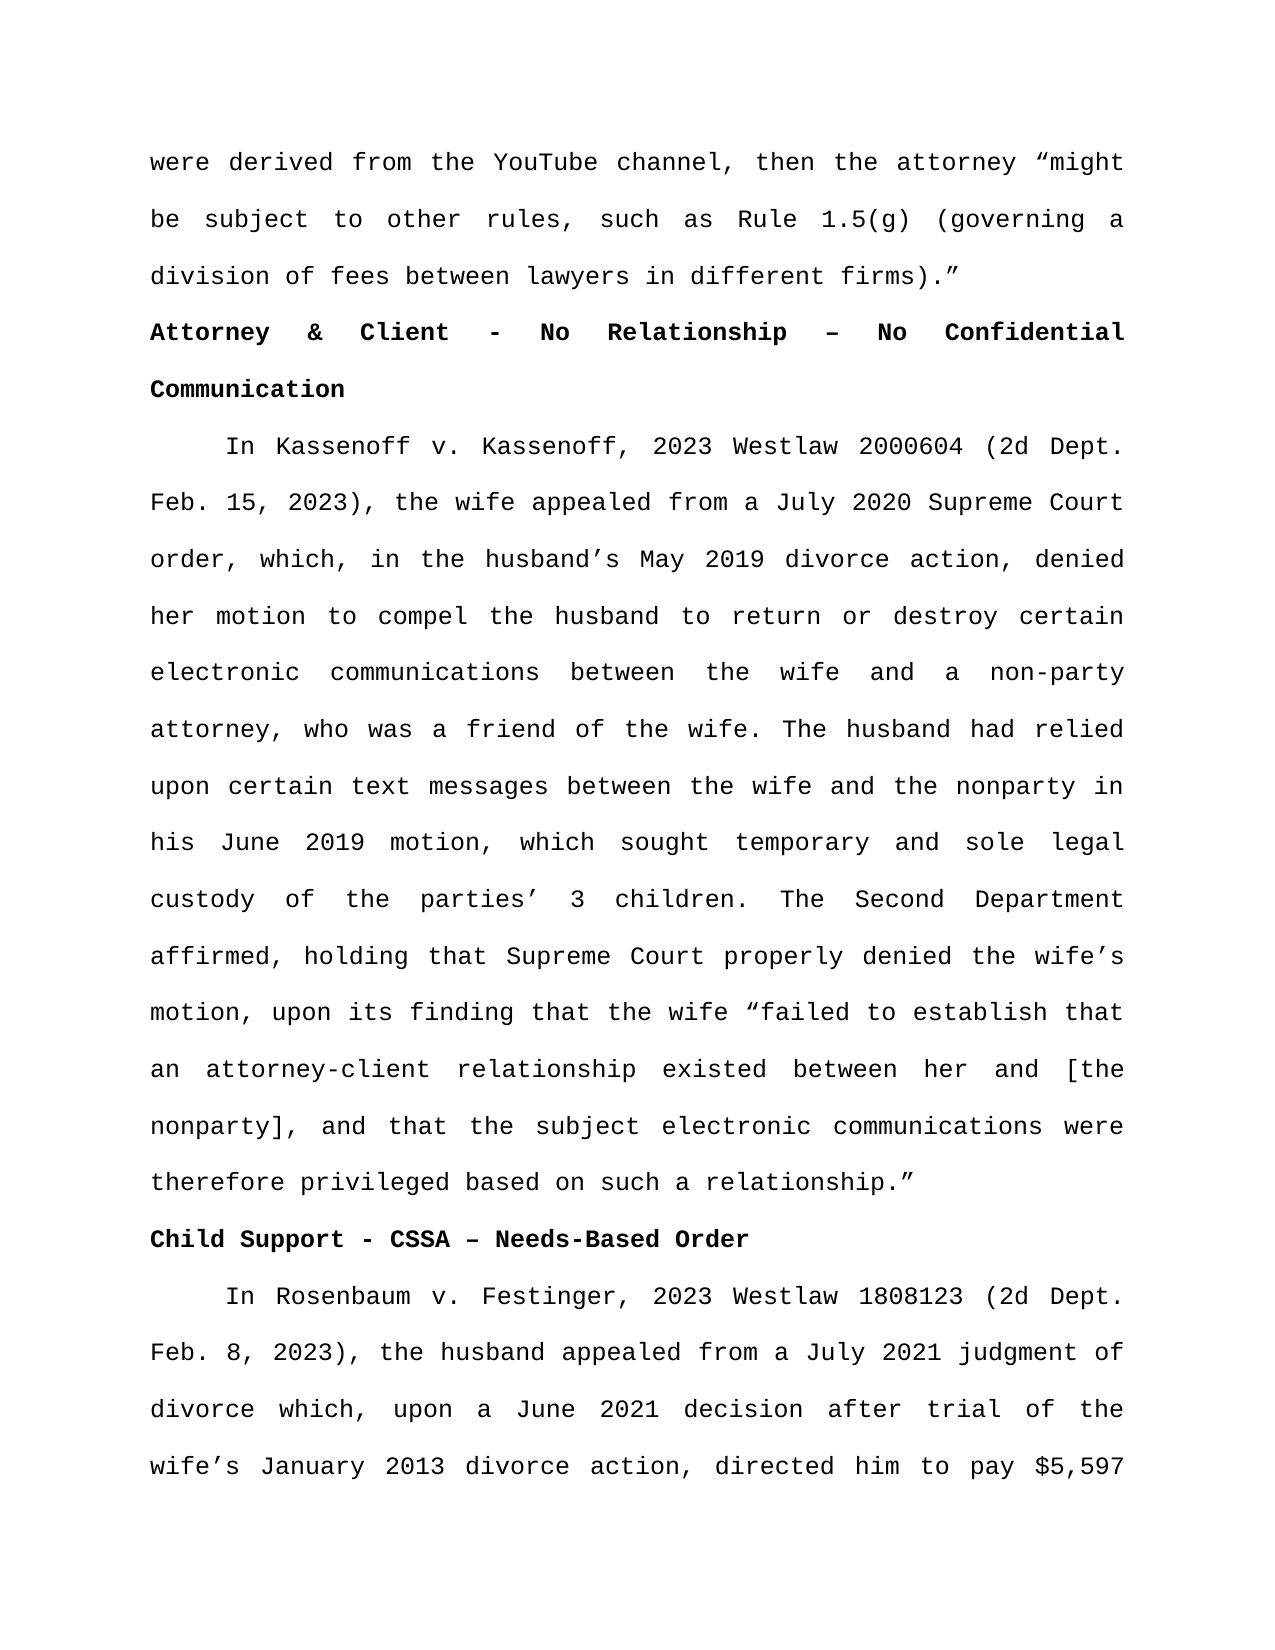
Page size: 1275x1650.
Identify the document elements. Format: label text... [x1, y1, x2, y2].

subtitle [150, 150, 1125, 292]
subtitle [150, 1283, 1125, 1482]
subtitle Attorney & Client - No Relationship – No Confidential Communication [150, 320, 1125, 405]
subtitle In Kassenoff v. Kassenoff, 2023 Westlaw 2000604 (2d Dept. Feb. 15, 2023), the wife appealed from a July 2020 Supreme Court order, which, in the husband’s May 2019 divorce action, denied her motion to compel the husband to return or destroy certain electronic communications between the wife and a non-party attorney, who was a friend of the wife. The husband had relied upon certain text messages between the wife and the nonparty in his June 2019 motion, which sought temporary and sole legal custody of the parties’ 3 children. The Second Department affirmed, holding that Supreme Court properly denied the wife’s motion, upon its finding that the wife “failed to establish that an attorney-client relationship existed between her and [the nonparty], and that the subject electronic communications were therefore privileged based on such a relationship.” [150, 433, 1125, 1198]
subtitle Child Support - CSSA – Needs-Based Order [150, 1227, 1125, 1255]
